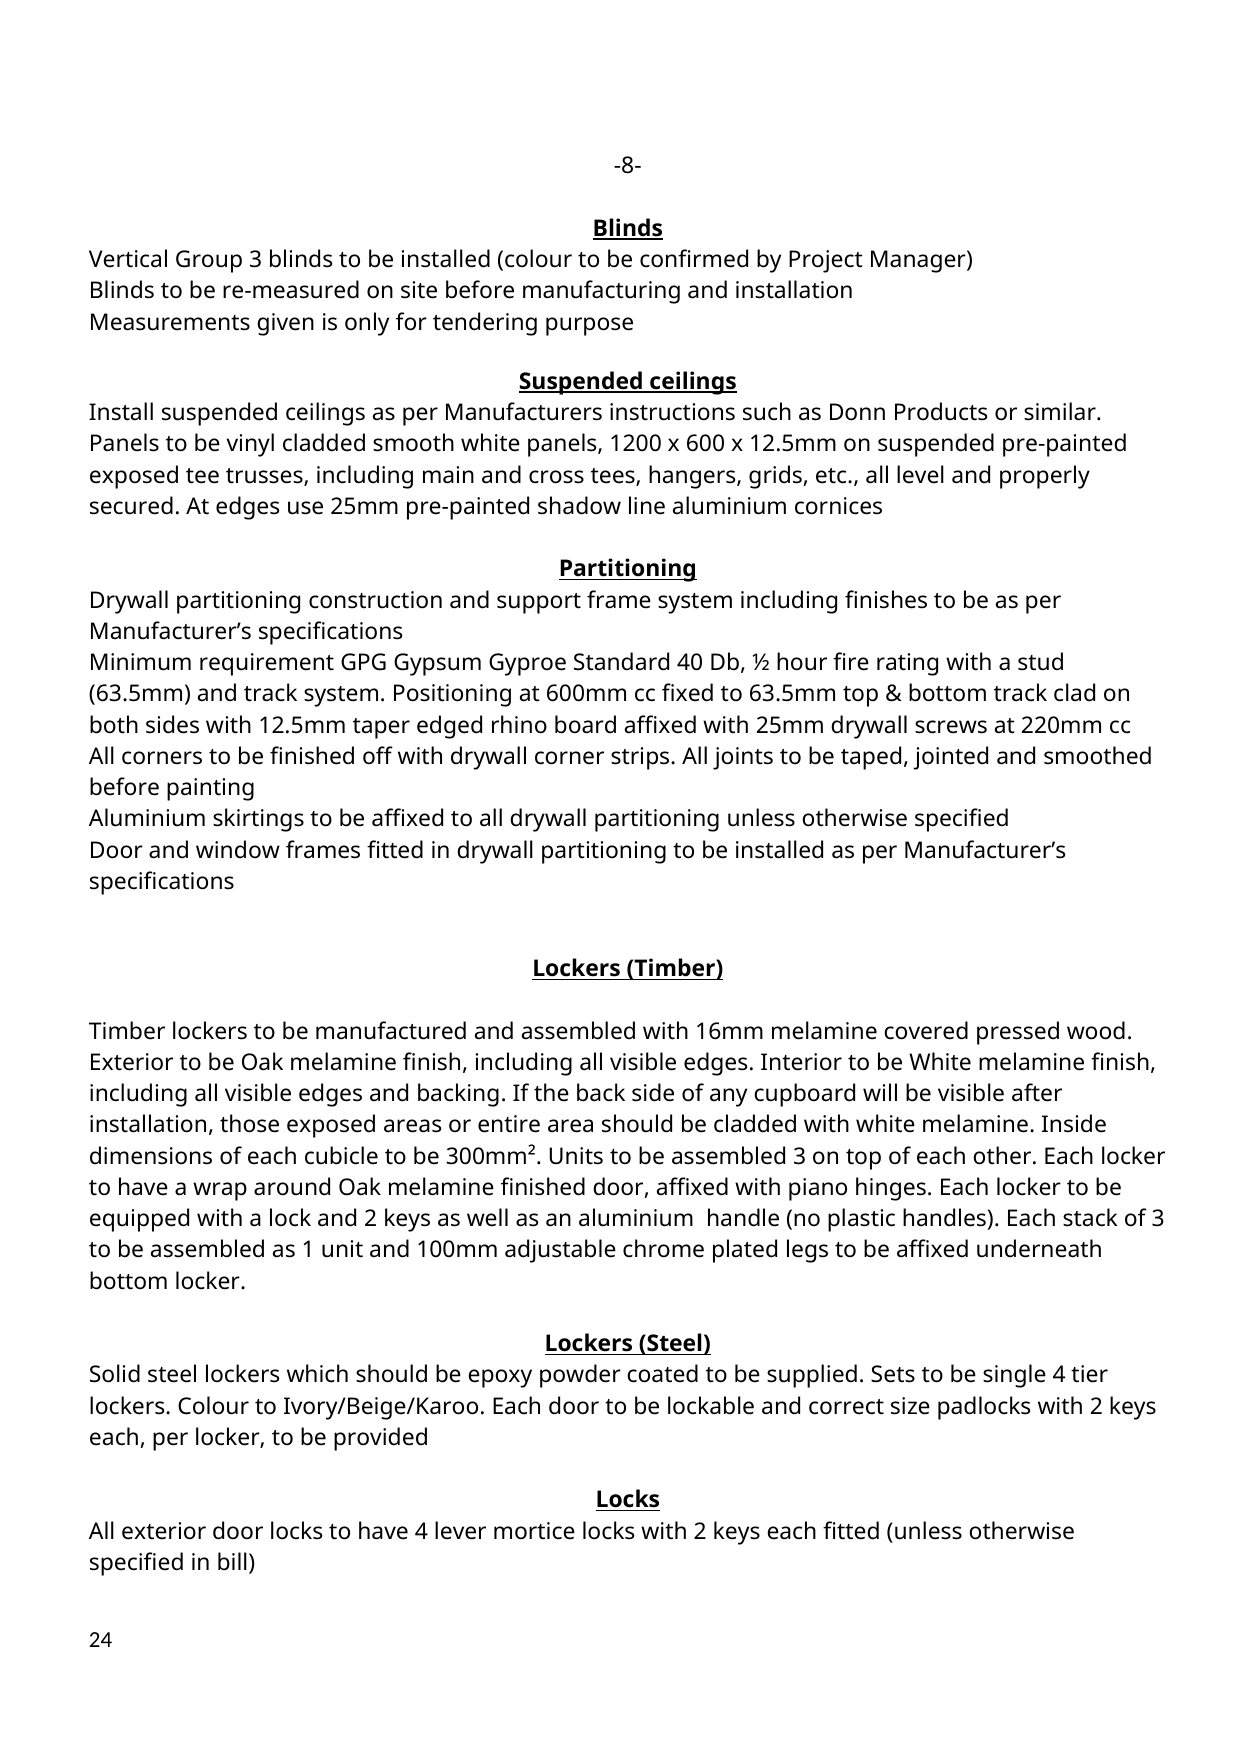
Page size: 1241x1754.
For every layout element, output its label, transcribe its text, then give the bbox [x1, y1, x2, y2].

text Solid steel lockers which should be epoxy powder coated to be supplied. Sets to be single 4 tier lockers. Colour to Ivory/Beige/Karoo. Each door to be lockable and correct size padlocks with 2 keys each, per locker, to be provided [89, 1358, 1166, 1452]
text Drywall partitioning construction and support frame system including finishes to be as per Manufacturer’s specifications [89, 584, 1166, 646]
text -8- [89, 149, 1166, 181]
text Lockers (Timber) [89, 952, 1166, 983]
text Install suspended ceilings as per Manufacturers instructions such as Donn Products or similar. Panels to be vinyl cladded smooth white panels, 1200 x 600 x 12.5mm on suspended pre-painted exposed tee trusses, including main and cross tees, hangers, grids, etc., all level and properly secured. At edges use 25mm pre-painted shadow line aluminium cornices [89, 396, 1166, 521]
text Locks [89, 1483, 1166, 1515]
text Lockers (Steel) [89, 1327, 1166, 1358]
text Minimum requirement GPG Gypsum Gyproe Standard 40 Db, ½ hour fire rating with a stud (63.5mm) and track system. Positioning at 600mm cc fixed to 63.5mm top & bottom track clad on both sides with 12.5mm taper edged rhino board affixed with 25mm drywall screws at 220mm cc [89, 646, 1166, 740]
text Suspended ceilings [89, 365, 1166, 396]
text Vertical Group 3 blinds to be installed (colour to be confirmed by Project Manager) [89, 243, 1166, 274]
text Aluminium skirtings to be affixed to all drywall partitioning unless otherwise specified [89, 802, 1166, 834]
text All exterior door locks to have 4 lever mortice locks with 2 keys each fitted (unless otherwise specified in bill) [89, 1515, 1166, 1577]
text Measurements given is only for tendering purpose [89, 306, 1166, 337]
text Blinds [89, 212, 1166, 243]
text Partitioning [89, 552, 1166, 584]
text Blinds to be re-measured on site before manufacturing and installation [89, 274, 1166, 306]
text Timber lockers to be manufactured and assembled with 16mm melamine covered pressed wood. Exterior to be Oak melamine finish, including all visible edges. Interior to be White melamine finish, including all visible edges and backing. If the back side of any cupboard will be visible after installation, those exposed areas or entire area should be cladded with white melamine. Inside dimensions of each cubicle to be 300mm². Units to be assembled 3 on top of each other. Each locker to have a wrap around Oak melamine finished door, affixed with piano hinges. Each locker to be equipped with a lock and 2 keys as well as an aluminium handle (no plastic handles). Each stack of 3 to be assembled as 1 unit and 100mm adjustable chrome plated legs to be affixed underneath bottom locker. [89, 1015, 1166, 1296]
text Door and window frames fitted in drywall partitioning to be installed as per Manufacturer’s specifications [89, 834, 1166, 896]
text All corners to be finished off with drywall corner strips. All joints to be taped, jointed and smoothed before painting [89, 740, 1166, 802]
